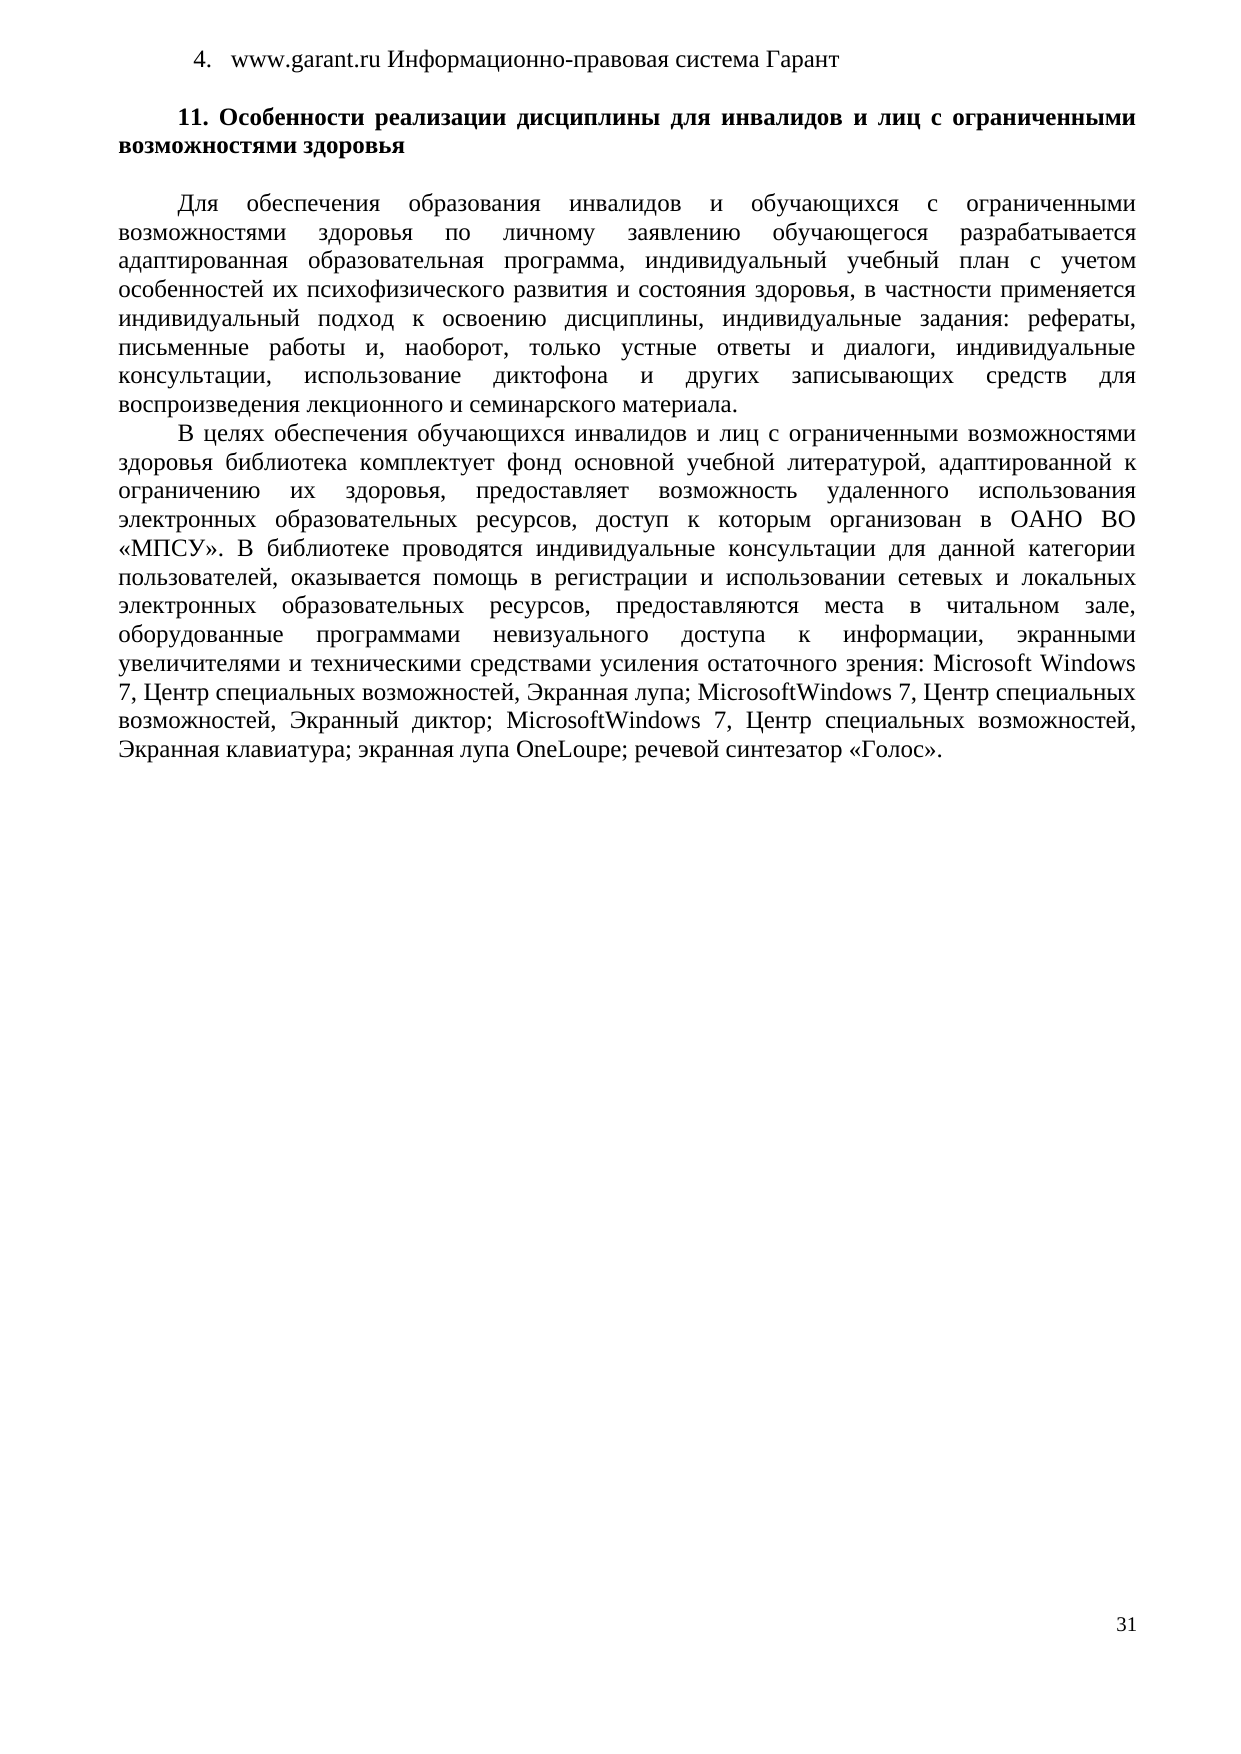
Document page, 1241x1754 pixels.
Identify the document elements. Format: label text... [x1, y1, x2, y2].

text Для обеспечения образования инвалидов и обучающихся с ограниченными возможностями здоровья по личному заявлению обучающегося разрабатывается адаптированная образовательная программа, индивидуальный учебный план с учетом особенностей их психофизического развития и состояния здоровья, в частности применяется индивидуальный подход к освоению дисциплины, индивидуальные задания: рефераты, письменные работы и, наоборот, только устные ответы и диалоги, индивидуальные консультации, использование диктофона и других записывающих средств для воспроизведения лекционного и семинарского материала. [118, 188, 1137, 418]
list 11. Особенности реализации дисциплины для инвалидов и лиц с ограниченными возможностями здоровья [118, 102, 1137, 159]
list www.garant.ru Информационно-правовая система Гарант [193, 44, 1078, 73]
text В целях обеспечения обучающихся инвалидов и лиц с ограниченными возможностями здоровья библиотека комплектует фонд основной учебной литературой, адаптированной к ограничению их здоровья, предоставляет возможность удаленного использования электронных образовательных ресурсов, доступ к которым организован в ОАНО ВО «МПСУ». В библиотеке проводятся индивидуальные консультации для данной категории пользователей, оказывается помощь в регистрации и использовании сетевых и локальных электронных образовательных ресурсов, предоставляются места в читальном зале, оборудованные программами невизуального доступа к информации, экранными увеличителями и техническими средствами усиления остаточного зрения: Microsoft Windows 7, Центр специальных возможностей, Экранная лупа; MicrosoftWindows 7, Центр специальных возможностей, Экранный диктор; MicrosoftWindows 7, Центр специальных возможностей, Экранная клавиатура; экранная лупа OneLoupe; речевой синтезатор «Голос». [118, 418, 1137, 763]
